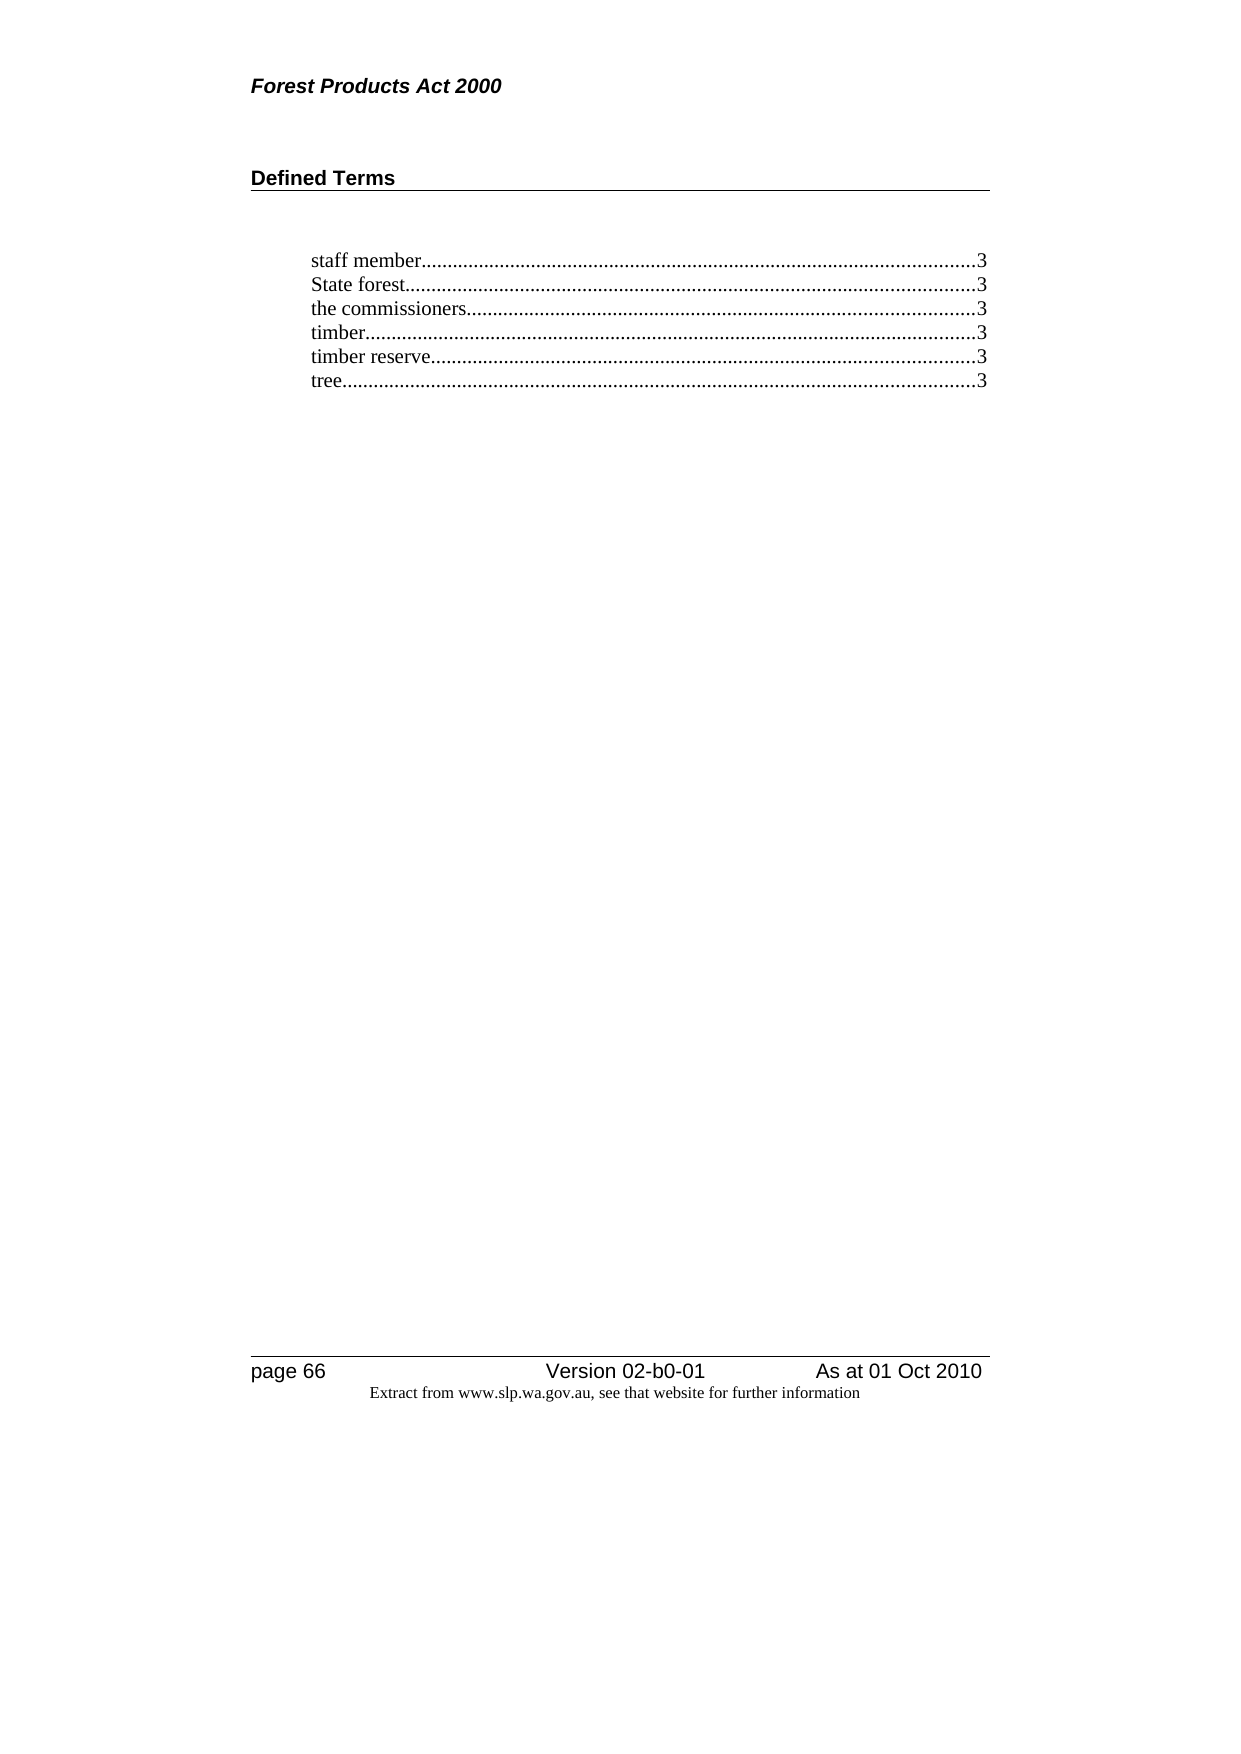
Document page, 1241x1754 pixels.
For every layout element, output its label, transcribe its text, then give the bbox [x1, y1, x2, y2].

text staff member 3 [311, 247, 929, 272]
text timber 3 [311, 320, 929, 344]
text tree 3 [311, 368, 929, 392]
text the commissioners 3 [311, 296, 929, 320]
text timber reserve 3 [311, 344, 929, 368]
text State forest 3 [311, 272, 929, 296]
